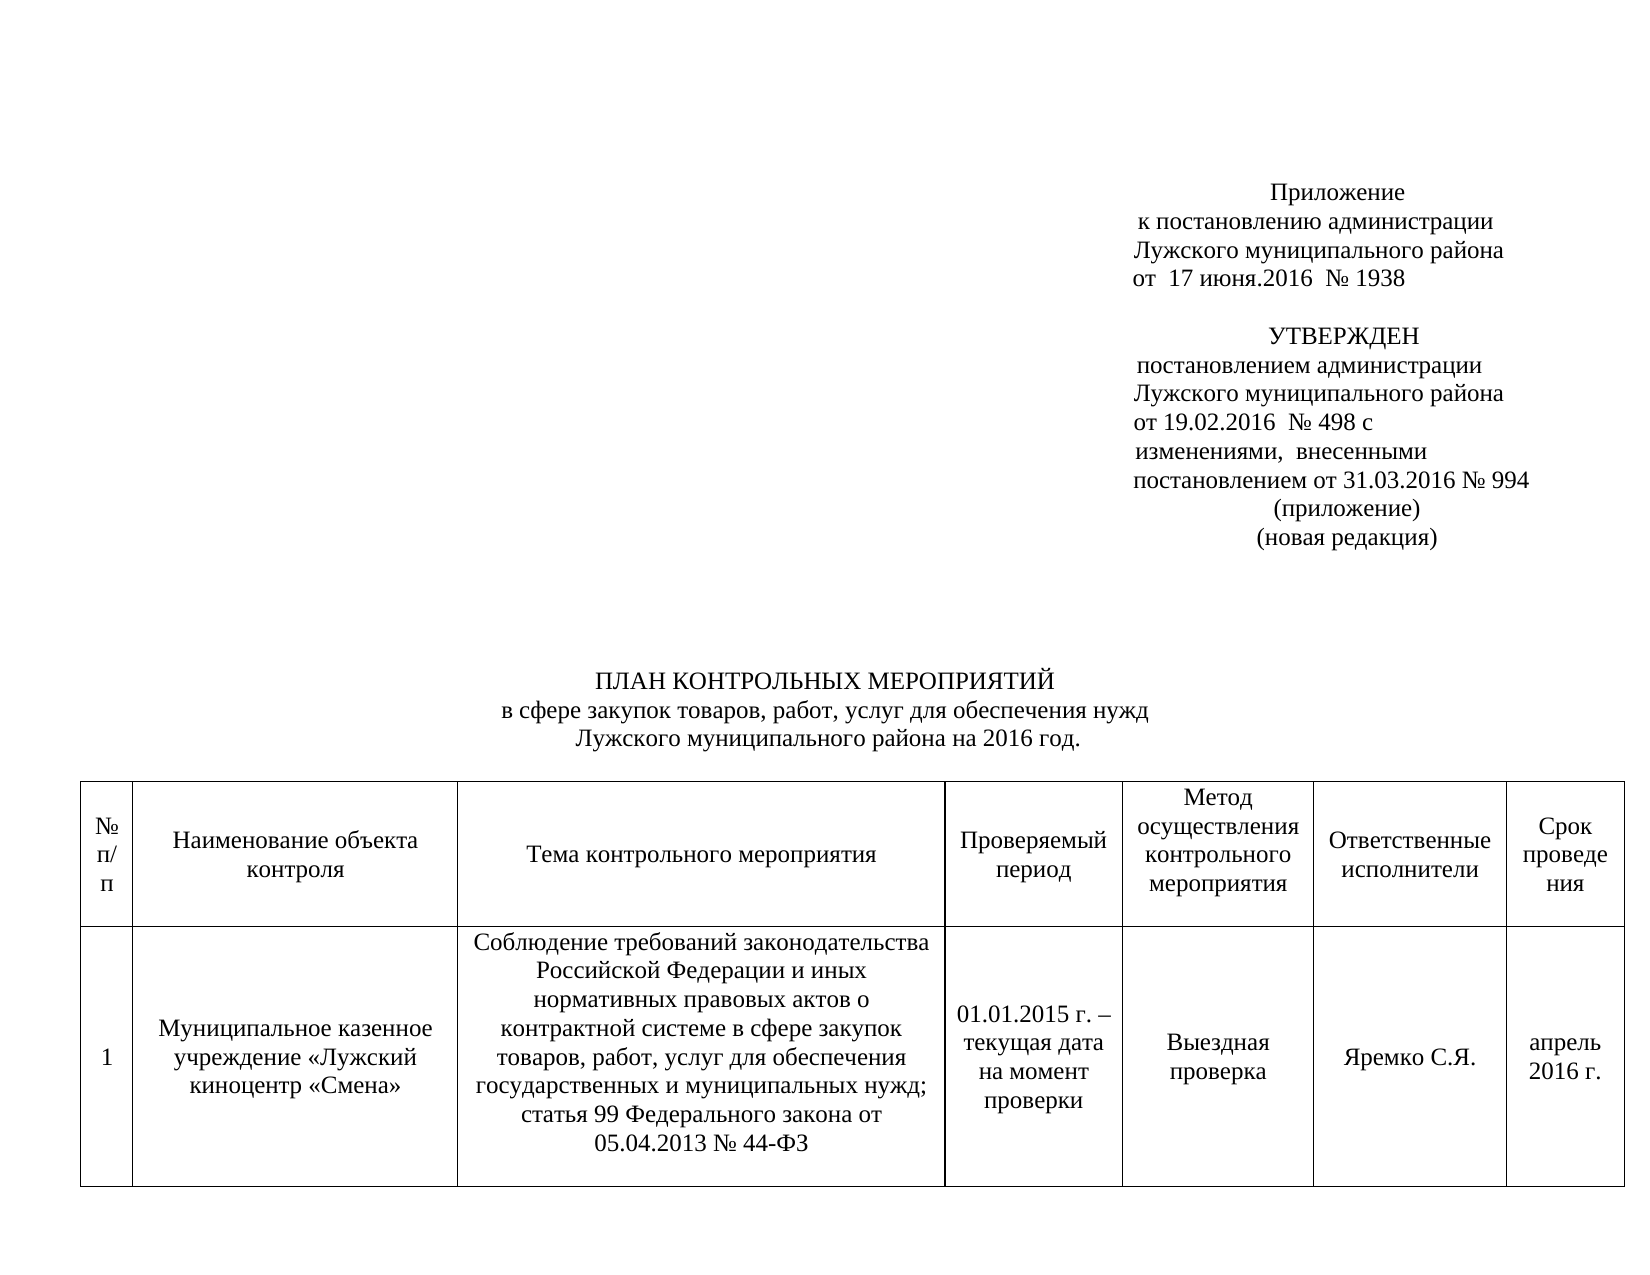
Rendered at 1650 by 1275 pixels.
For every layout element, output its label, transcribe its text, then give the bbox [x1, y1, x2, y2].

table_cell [946, 927, 1122, 1186]
text Лужского муниципального района [699, 235, 1532, 263]
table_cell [458, 927, 944, 1186]
text в сфере закупок товаров, работ, услуг для обеспечения нужд [118, 695, 1532, 723]
text Приложение [699, 177, 1532, 206]
text УТВЕРЖДЕН [699, 321, 1532, 350]
text Лужского муниципального района [699, 378, 1532, 407]
text (приложение) [699, 493, 1532, 522]
table_cell апрель 2016 г. [1507, 927, 1624, 1186]
table_header Проверяемый период [946, 782, 1122, 926]
table_header Срок проведения [1507, 782, 1624, 926]
table_header Ответственные исполнители [1314, 782, 1506, 926]
subtitle ПЛАН КОНТРОЛЬНЫХ МЕРОПРИЯТИЙ [118, 666, 1532, 695]
text Лужского муниципального района на 2016 год. [118, 723, 1532, 752]
table_header Наименование объекта контроля [133, 782, 457, 926]
text от 17 июня.2016 № 1938 [699, 263, 1532, 292]
text к постановлению администрации [699, 206, 1532, 235]
table_header Тема контрольного мероприятия [458, 782, 944, 926]
table_header Метод осуществления контрольного мероприятия [1123, 782, 1313, 926]
text (новая редакция) [699, 522, 1532, 551]
text постановлением администрации [699, 350, 1532, 378]
text от 19.02.2016 № 498 с [699, 407, 1532, 436]
table_cell Яремко С.Я. [1314, 927, 1506, 1186]
table_cell 1 [81, 927, 132, 1186]
text изменениями, внесенными [699, 436, 1532, 465]
table_cell Выездная проверка [1123, 927, 1313, 1186]
text постановлением от 31.03.2016 № 994 [699, 465, 1532, 493]
table_cell Муниципальное казенное учреждение «Лужский киноцентр «Смена» [133, 927, 457, 1186]
table_header № п/п [81, 782, 132, 926]
